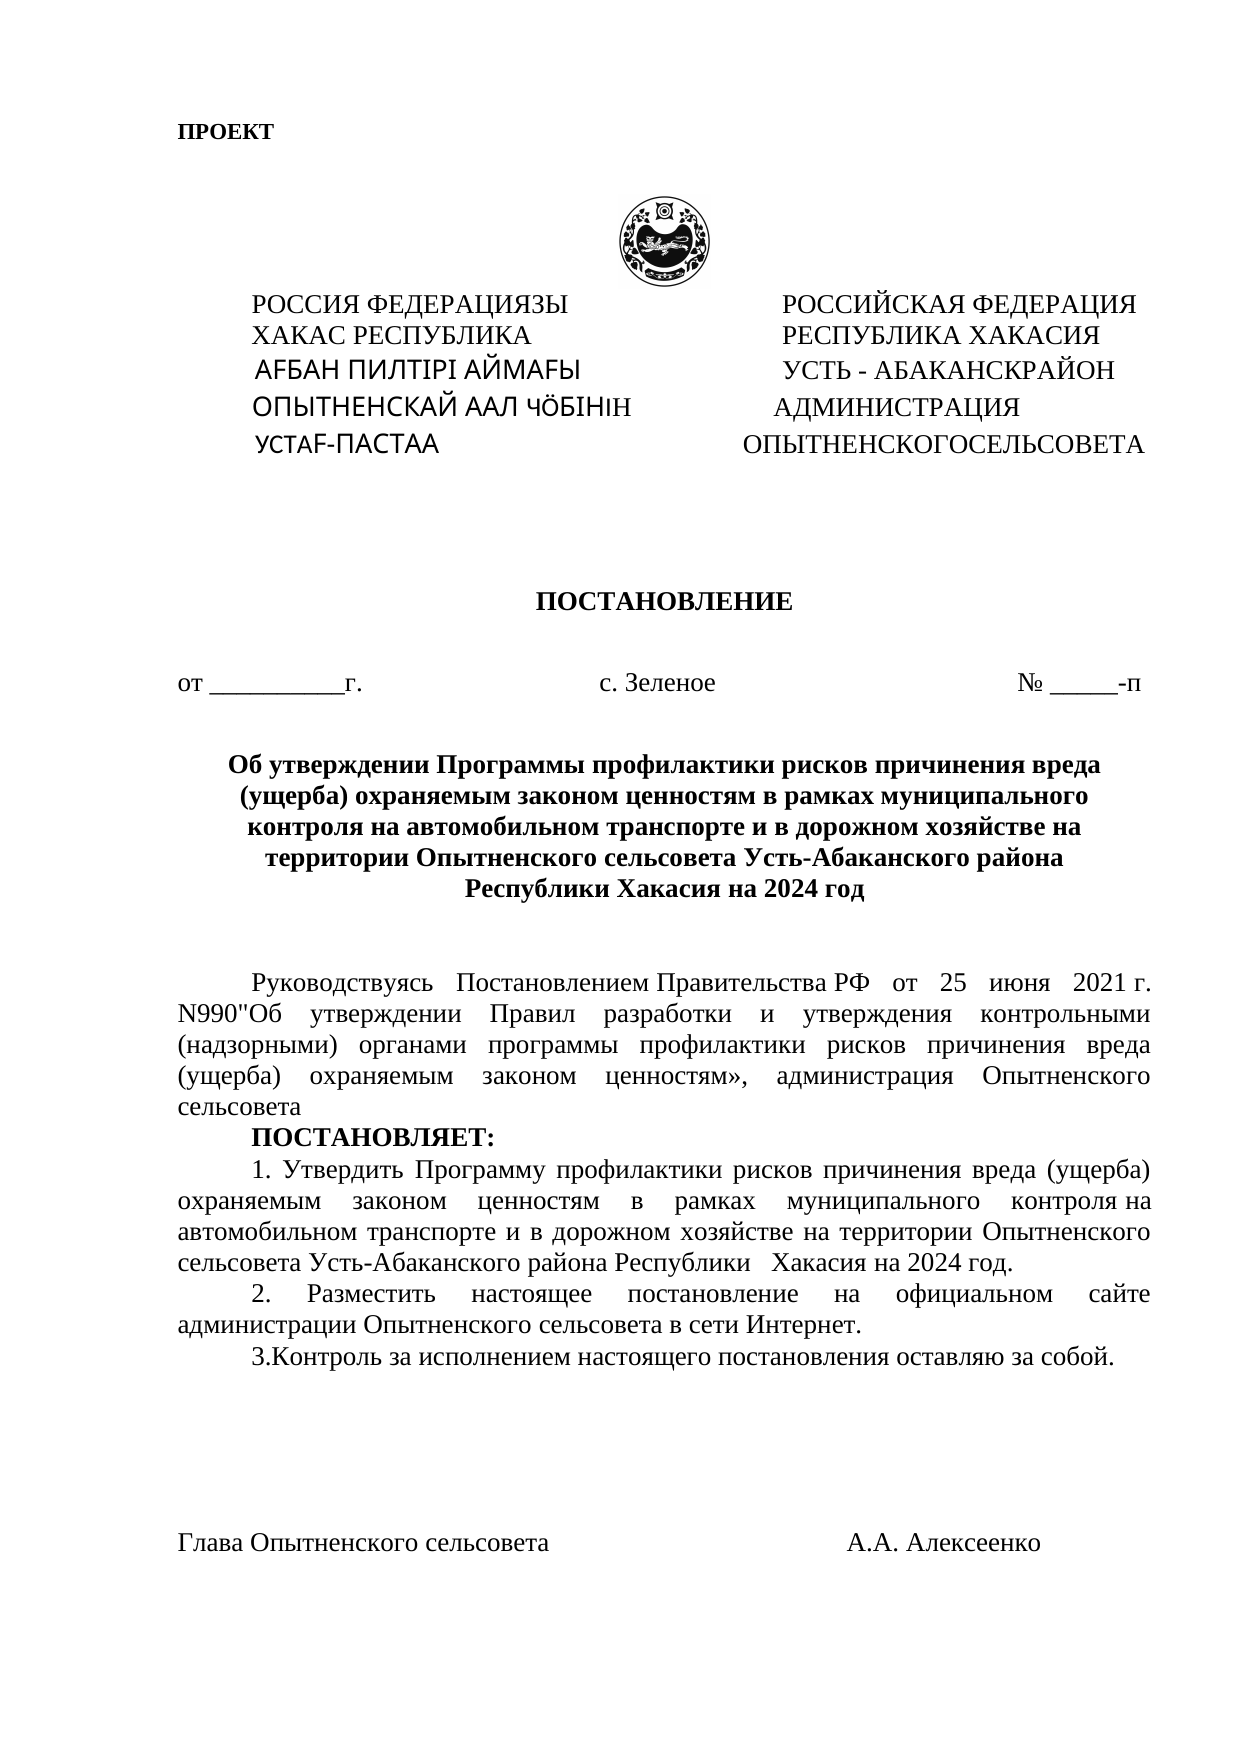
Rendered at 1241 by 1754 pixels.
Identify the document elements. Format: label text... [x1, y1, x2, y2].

text Об утверждении Программы профилактики рисков причинения вреда (ущерба) охраняемым законом ценностям в рамках муниципального контроля на автомобильном транспорте и в дорожном хозяйстве на территории Опытненского сельсовета Усть-Абаканского района Республики Хакасия на 2024 год [177, 748, 1152, 903]
text Руководствуясь Постановлением Правительства РФ от 25 июня 2021 г. N990"Об утверждении Правил разработки и утверждения контрольными (надзорными) органами программы профилактики рисков причинения вреда (ущерба) охраняемым законом ценностям», администрация Опытненского сельсовета [177, 966, 456, 1028]
text УСТАF-ПАСТАА ОПЫТНЕНСКОГОСЕЛЬСОВЕТА [177, 424, 1152, 461]
text от __________г. с. Зеленое № _____-п [177, 666, 1152, 698]
text Глава Опытненского сельсовета А.А. Алексеенко [177, 1526, 1152, 1558]
picture [617, 194, 712, 289]
text 2. Разместить настоящее постановление на официальном сайте администрации Опытненского сельсовета в сети Интернет. [177, 1277, 1152, 1339]
text Руководствуясь Постановлением Правительства РФ от 25 июня 2021 г. N990"Об утверждении Правил разработки и утверждения контрольными (надзорными) органами программы профилактики рисков причинения вреда (ущерба) охраняемым законом ценностям», администрация Опытненского сельсовета [177, 1090, 1152, 1122]
text ОПЫТНЕНСКАЙ ААЛ ЧÖБIНIH АДМИНИСТРАЦИЯ [177, 387, 1152, 424]
text ПОСТАНОВЛЯЕТ: [177, 1122, 1152, 1153]
text ПОСТАНОВЛЕНИЕ [177, 585, 1152, 616]
text РОССИЯ ФЕДЕРАЦИЯЗЫ РОССИЙСКАЯ ФЕДЕРАЦИЯ ХАКАС РЕСПУБЛИКА РЕСПУБЛИКА ХАКАСИЯ [177, 288, 1152, 350]
text АFБАН ПИЛТIРI АЙМАFЫ УСТЬ - АБАКАНСКРАЙОН [177, 350, 1152, 387]
text 3.Контроль за исполнением настоящего постановления оставляю за собой. [177, 1339, 1152, 1371]
text 1. Утвердить Программу профилактики рисков причинения вреда (ущерба) охраняемым законом ценностям в рамках муниципального контроля на автомобильном транспорте и в дорожном хозяйстве на территории Опытненского сельсовета Усть-Абаканского района Республики Хакасия на 2024 год. [177, 1153, 1152, 1277]
text ПРОЕКТ [177, 118, 1181, 144]
